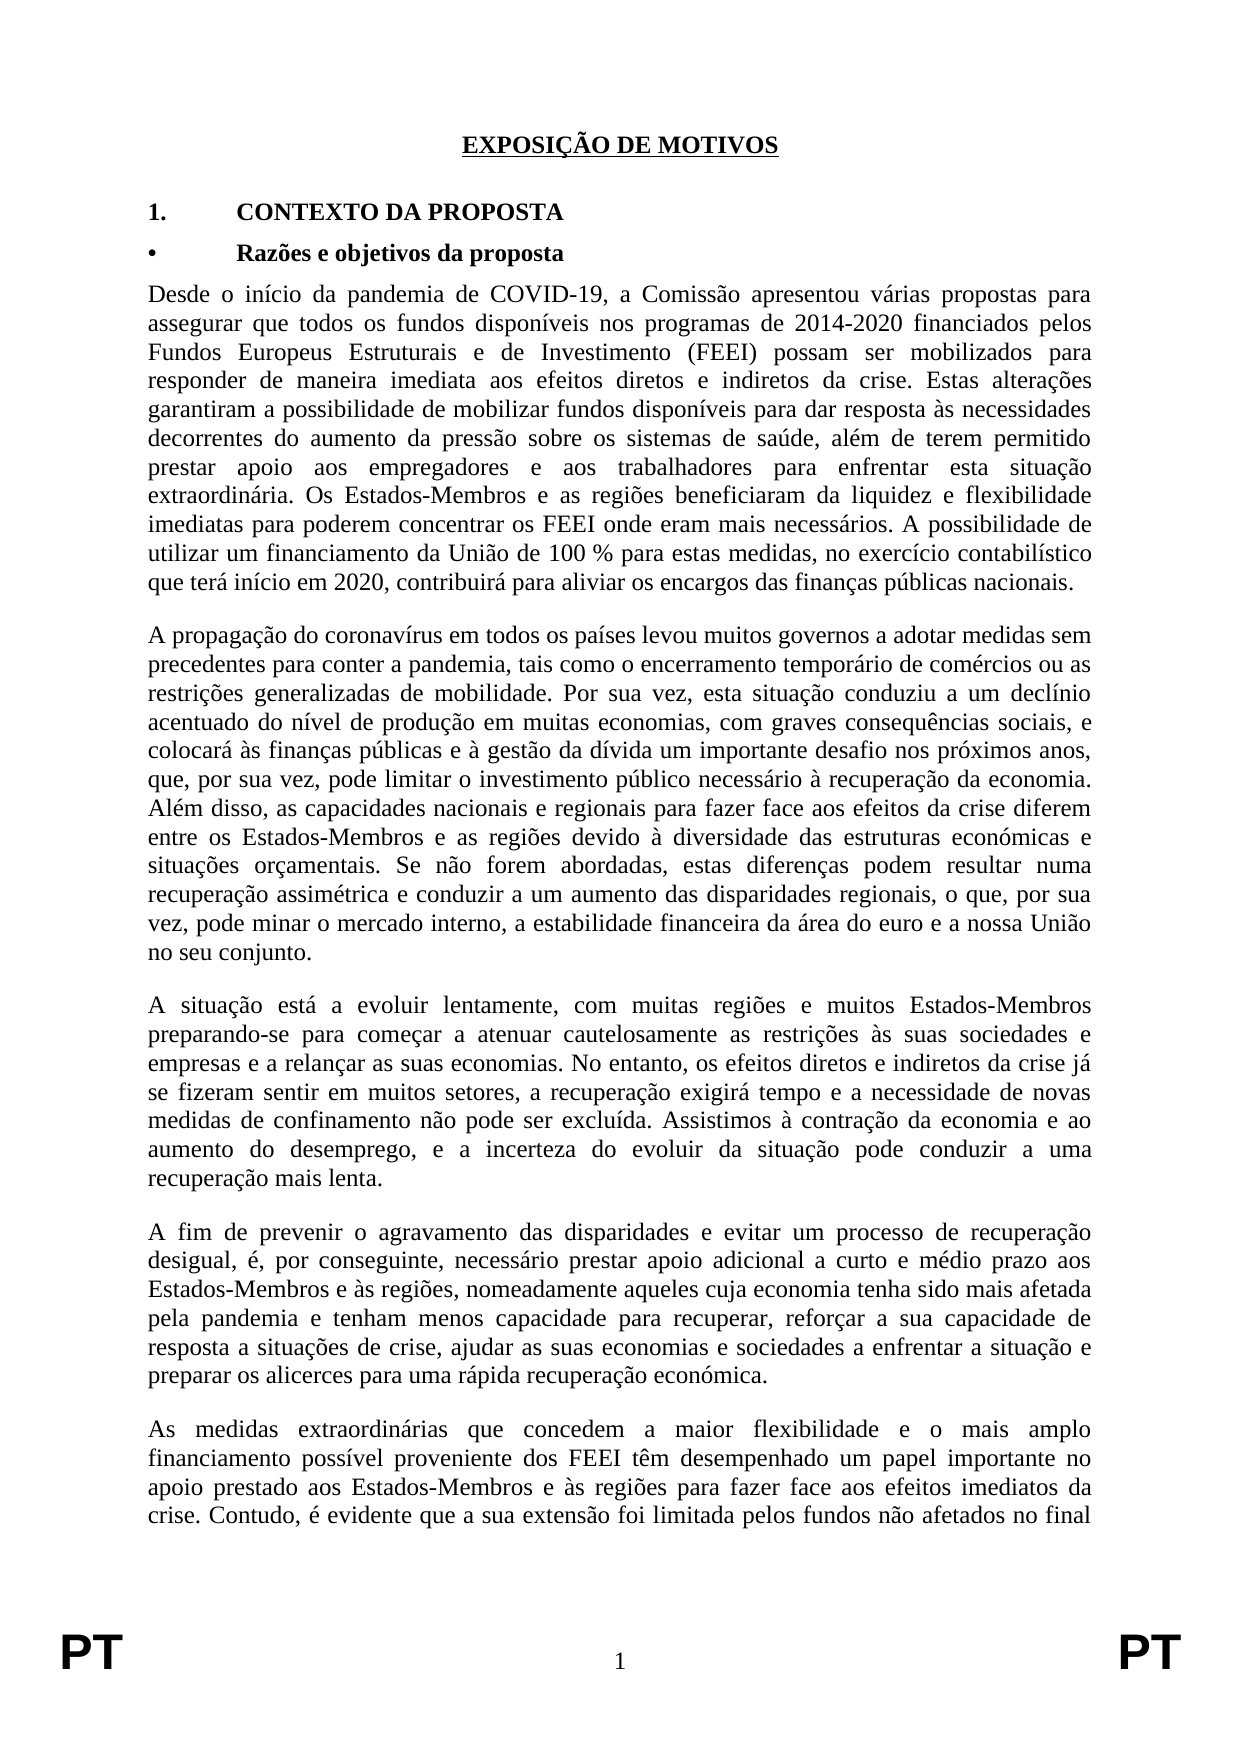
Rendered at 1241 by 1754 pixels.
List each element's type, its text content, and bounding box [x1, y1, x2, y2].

text Desde o início da pandemia de COVID-19, a Comissão apresentou várias propostas para assegurar que todos os fundos disponíveis nos programas de 2014-2020 financiados pelos Fundos Europeus Estruturais e de Investimento (FEEI) possam ser mobilizados para responder de maneira imediata aos efeitos diretos e indiretos da crise. Estas alterações garantiram a possibilidade de mobilizar fundos disponíveis para dar resposta às necessidades decorrentes do aumento da pressão sobre os sistemas de saúde, além de terem permitido prestar apoio aos empregadores e aos trabalhadores para enfrentar esta situação extraordinária. Os Estados-Membros e as regiões beneficiaram da liquidez e flexibilidade imediatas para poderem concentrar os FEEI onde eram mais necessários. A possibilidade de utilizar um financiamento da União de 100 % para estas medidas, no exercício contabilístico que terá início em 2020, contribuirá para aliviar os encargos das finanças públicas nacionais. [148, 279, 1093, 596]
text A propagação do coronavírus em todos os países levou muitos governos a adotar medidas sem precedentes para conter a pandemia, tais como o encerramento temporário de comércios ou as restrições generalizadas de mobilidade. Por sua vez, esta situação conduziu a um declínio acentuado do nível de produção em muitas economias, com graves consequências sociais, e colocará às finanças públicas e à gestão da dívida um importante desafio nos próximos anos, que, por sua vez, pode limitar o investimento público necessário à recuperação da economia. Além disso, as capacidades nacionais e regionais para fazer face aos efeitos da crise diferem entre os Estados-Membros e as regiões devido à diversidade das estruturas económicas e situações orçamentais. Se não forem abordadas, estas diferenças podem resultar numa recuperação assimétrica e conduzir a um aumento das disparidades regionais, o que, por sua vez, pode minar o mercado interno, a estabilidade financeira da área do euro e a nossa União no seu conjunto. [148, 621, 1093, 966]
subtitle 1. CONTEXTO DA PROPOSTA [148, 197, 1093, 226]
subtitle • Razões e objetivos da proposta [148, 238, 1093, 267]
text A situação está a evoluir lentamente, com muitas regiões e muitos Estados-Membros preparando-se para começar a atenuar cautelosamente as restrições às suas sociedades e empresas e a relançar as suas economias. No entanto, os efeitos diretos e indiretos da crise já se fizeram sentir em muitos setores, a recuperação exigirá tempo e a necessidade de novas medidas de confinamento não pode ser excluída. Assistimos à contração da economia e ao aumento do desemprego, e a incerteza do evoluir da situação pode conduzir a uma recuperação mais lenta. [148, 991, 1093, 1192]
text EXPOSIÇÃO DE MOTIVOS [148, 131, 1093, 159]
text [148, 1414, 1093, 1529]
text A fim de prevenir o agravamento das disparidades e evitar um processo de recuperação desigual, é, por conseguinte, necessário prestar apoio adicional a curto e médio prazo aos Estados-Membros e às regiões, nomeadamente aqueles cuja economia tenha sido mais afetada pela pandemia e tenham menos capacidade para recuperar, reforçar a sua capacidade de resposta a situações de crise, ajudar as suas economias e sociedades a enfrentar a situação e preparar os alicerces para uma rápida recuperação económica. [148, 1217, 1093, 1389]
